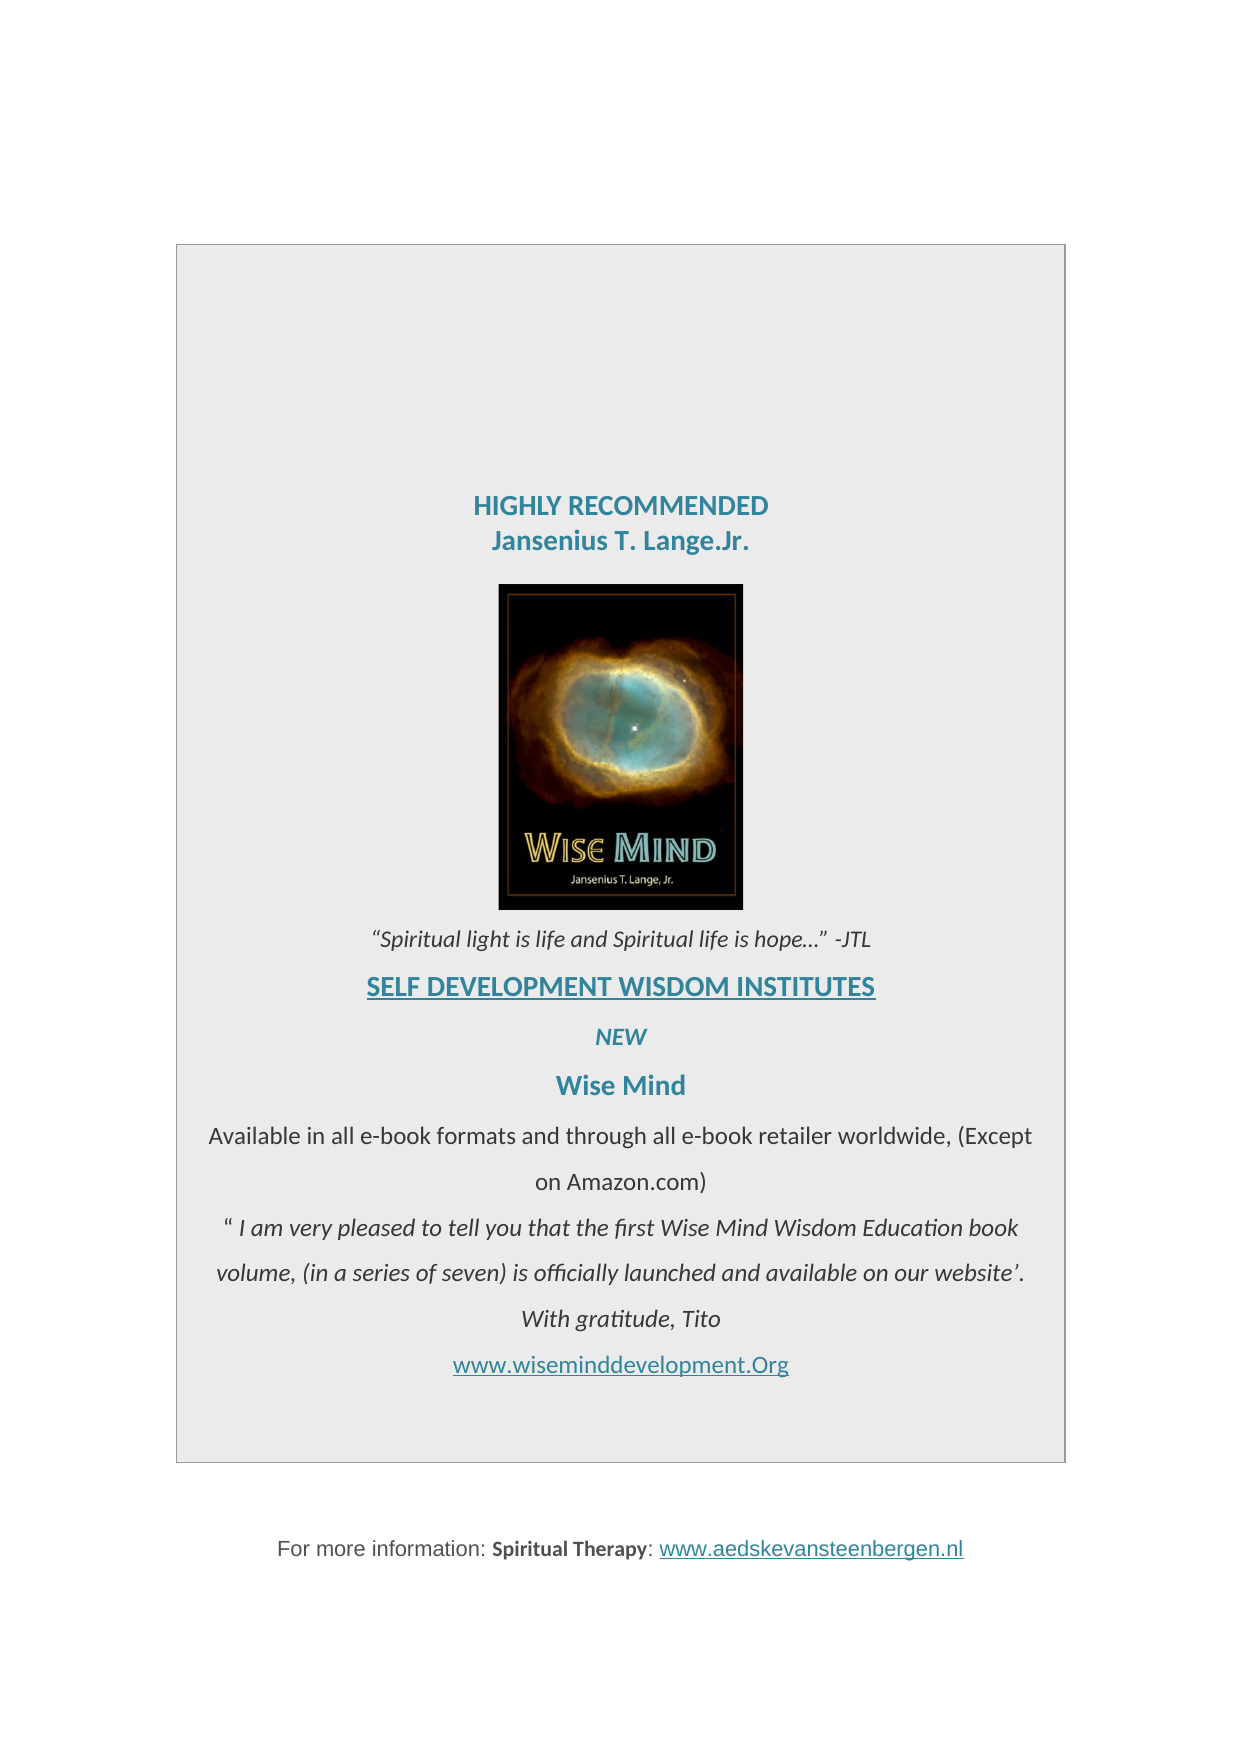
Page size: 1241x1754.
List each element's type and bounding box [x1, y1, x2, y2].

picture [498, 584, 744, 910]
text [148, 1535, 1093, 1599]
